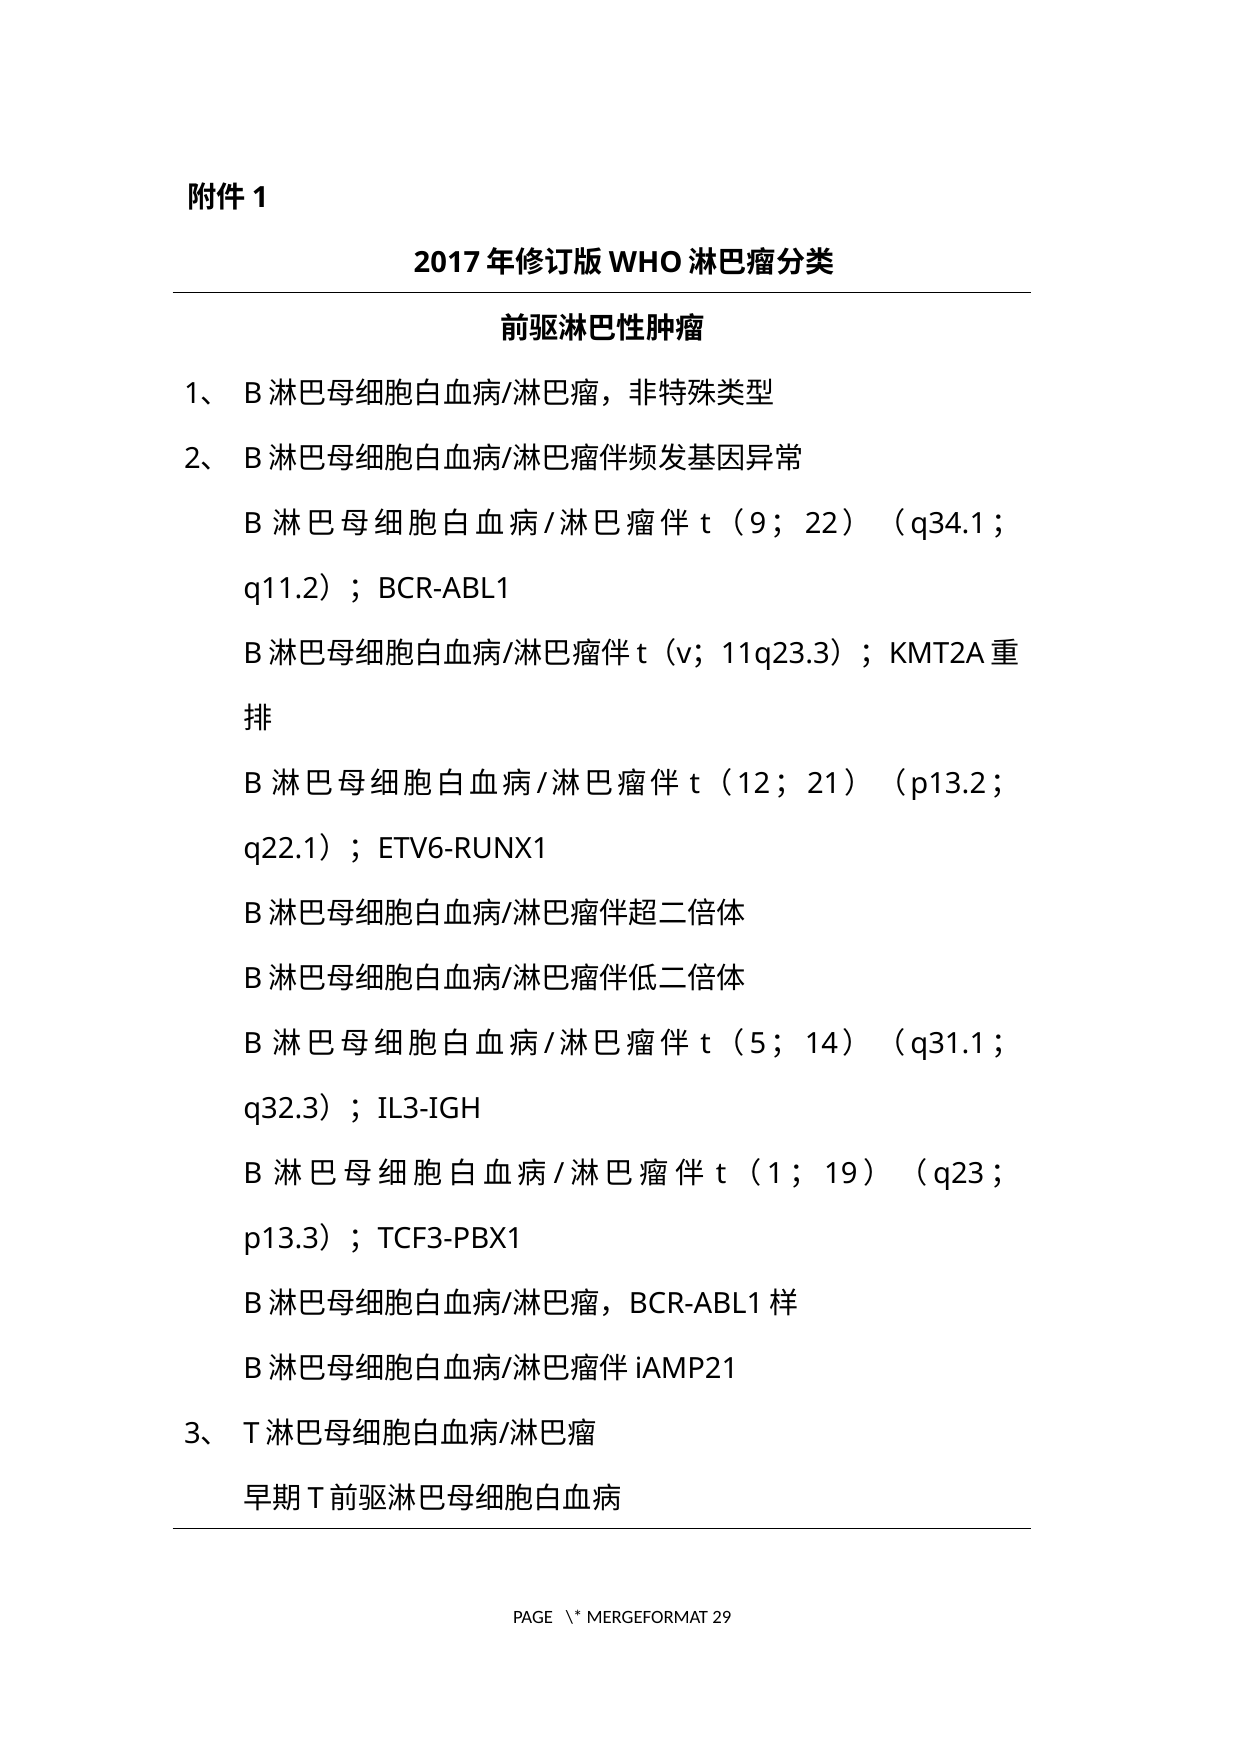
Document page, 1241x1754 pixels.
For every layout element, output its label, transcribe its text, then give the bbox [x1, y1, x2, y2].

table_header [173, 293, 1031, 1528]
text 2017年修订版WHO淋巴瘤分类 [187, 227, 1053, 292]
text 附件1 [187, 162, 1053, 227]
